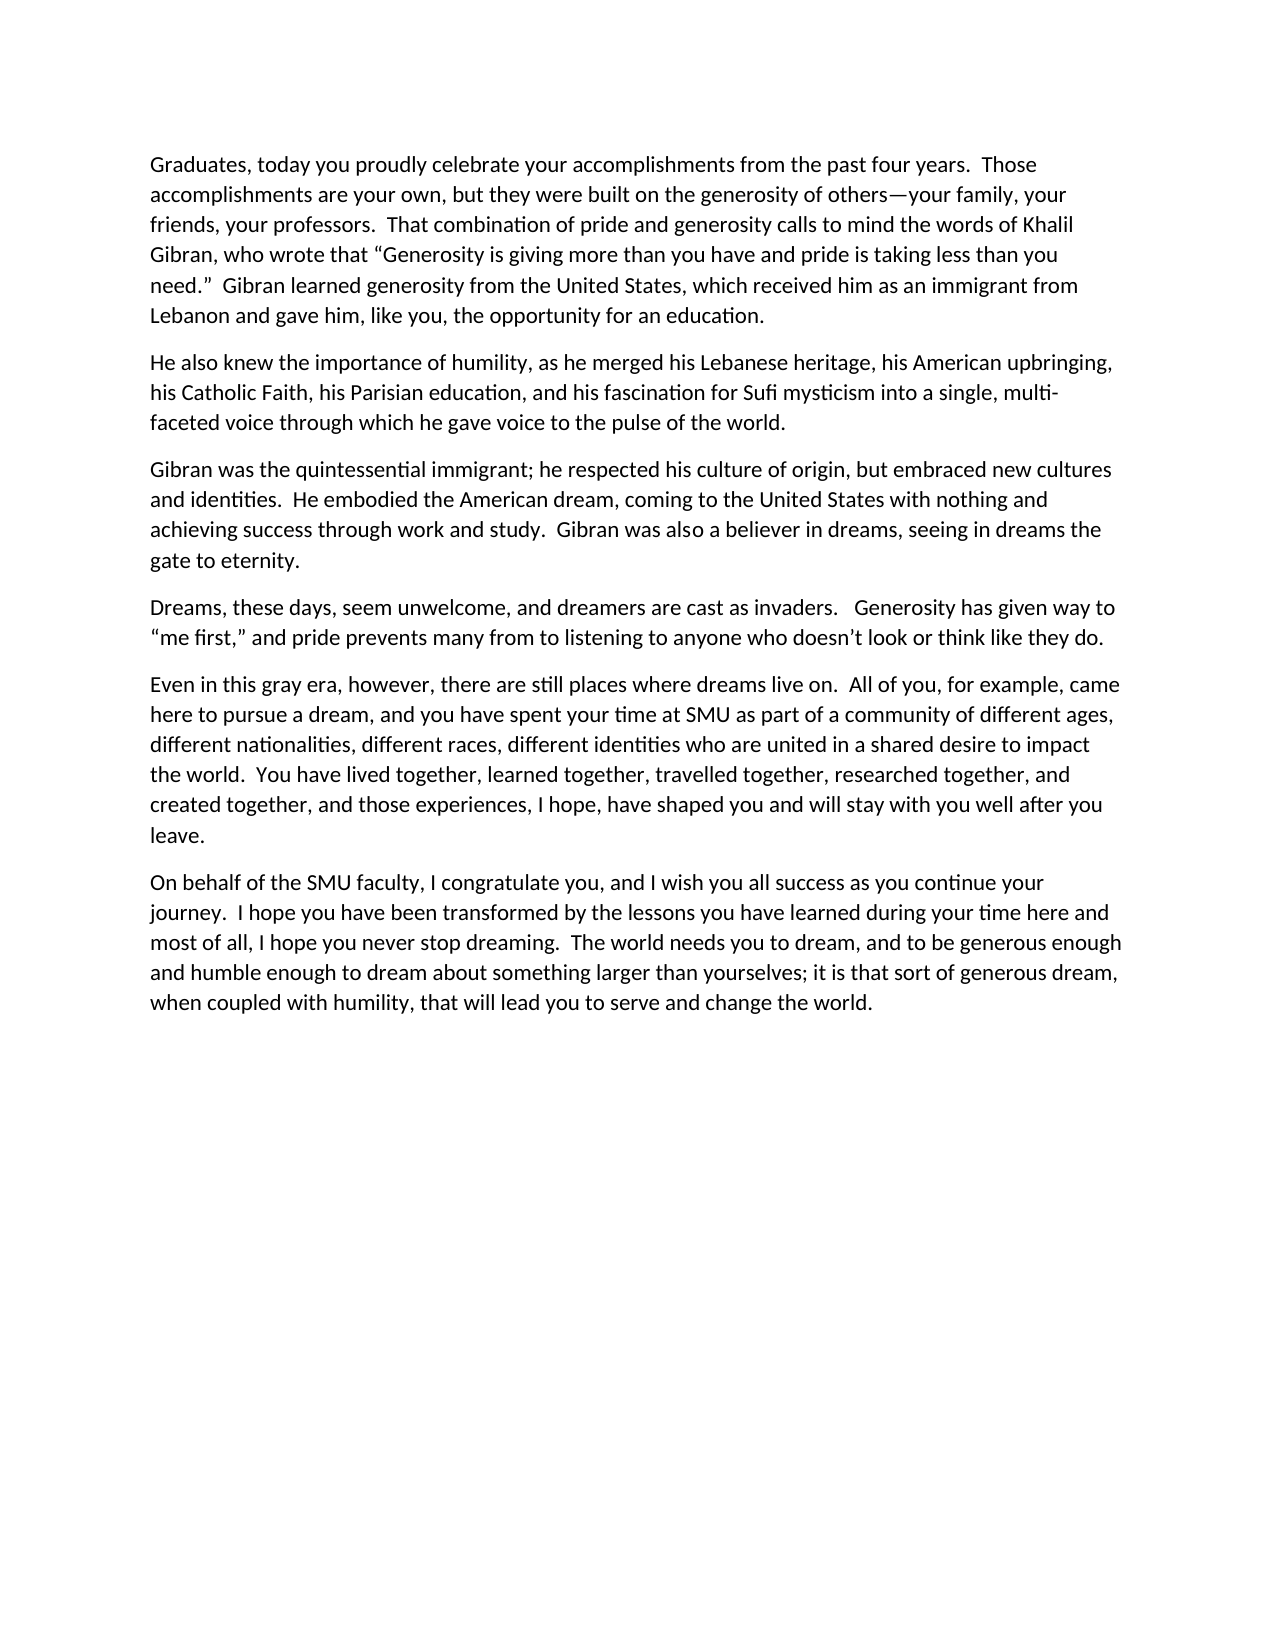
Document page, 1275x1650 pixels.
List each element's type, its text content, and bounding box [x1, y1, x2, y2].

text He also knew the importance of humility, as he merged his Lebanese heritage, his American upbringing, his Catholic Faith, his Parisian education, and his fascination for Sufi mysticism into a single, multi-faceted voice through which he gave voice to the pulse of the world. [150, 348, 1125, 436]
text Dreams, these days, seem unwelcome, and dreamers are cast as invaders. Generosity has given way to “me first,” and pride prevents many from to listening to anyone who doesn’t look or think like they do. [150, 593, 1125, 651]
text On behalf of the SMU faculty, I congratulate you, and I wish you all success as you continue your journey. I hope you have been transformed by the lessons you have learned during your time here and most of all, I hope you never stop dreaming. The world needs you to dream, and to be generous enough and humble enough to dream about something larger than yourselves; it is that sort of generous dream, when coupled with humility, that will lead you to serve and change the world. [150, 868, 1125, 1017]
text Even in this gray era, however, there are still places where dreams live on. All of you, for example, came here to pursue a dream, and you have spent your time at SMU as part of a community of different ages, different nationalities, different races, different identities who are united in a shared desire to impact the world. You have lived together, learned together, travelled together, researched together, and created together, and those experiences, I hope, have shaped you and will stay with you well after you leave. [150, 670, 1125, 849]
text Graduates, today you proudly celebrate your accomplishments from the past four years. Those accomplishments are your own, but they were built on the generosity of others—your family, your friends, your professors. That combination of pride and generosity calls to mind the words of Khalil Gibran, who wrote that “Generosity is giving more than you have and pride is taking less than you need.” Gibran learned generosity from the United States, which received him as an immigrant from Lebanon and gave him, like you, the opportunity for an education. [150, 150, 1125, 329]
text Gibran was the quintessential immigrant; he respected his culture of origin, but embraced new cultures and identities. He embodied the American dream, coming to the United States with nothing and achieving success through work and study. Gibran was also a believer in dreams, seeing in dreams the gate to eternity. [150, 455, 1125, 574]
